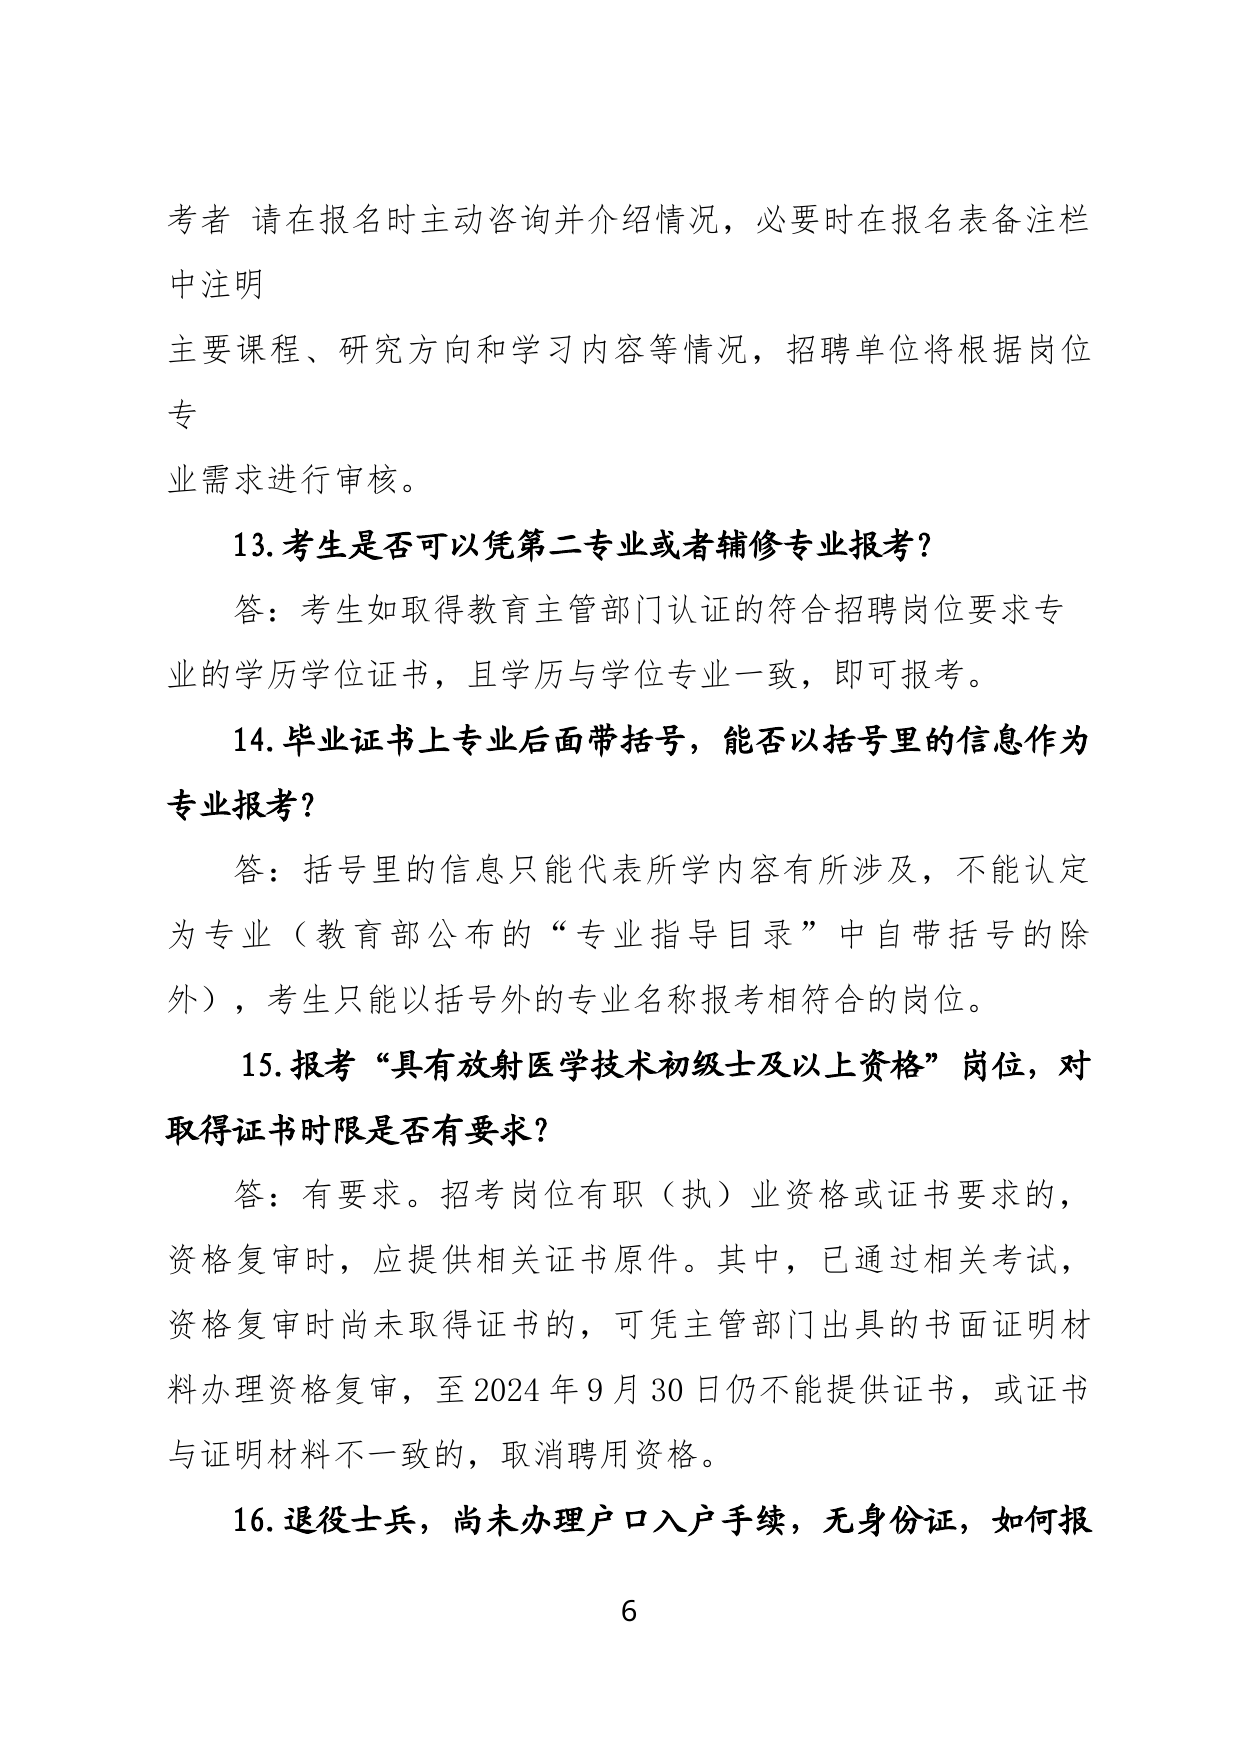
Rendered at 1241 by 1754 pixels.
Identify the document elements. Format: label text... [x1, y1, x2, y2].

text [165, 185, 1092, 315]
text 15.报考“具有放射医学技术初级士及以上资格”岗位，对取得证书时限是否有要求？ [165, 1030, 1092, 1160]
text 主要课程、研究方向和学习内容等情况，招聘单位将根据岗位专 [165, 315, 1092, 445]
text 14.毕业证书上专业后面带括号，能否以括号里的信息作为专业报考？ [165, 705, 1092, 835]
text 业需求进行审核。 [165, 445, 1092, 510]
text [165, 1485, 1092, 1550]
text 答：括号里的信息只能代表所学内容有所涉及，不能认定为专业（教育部公布的“专业指导目录”中自带括号的除外），考生只能以括号外的专业名称报考相符合的岗位。 [165, 835, 1092, 1030]
text 13.考生是否可以凭第二专业或者辅修专业报考？ [165, 510, 1092, 575]
text 答：有要求。招考岗位有职（执）业资格或证书要求的，资格复审时，应提供相关证书原件。其中，已通过相关考试，资格复审时尚未取得证书的，可凭主管部门出具的书面证明材料办理资格复审，至2024年9月30日仍不能提供证书，或证书与证明材料不一致的，取消聘用资格。 [165, 1160, 1092, 1485]
text 答：考生如取得教育主管部门认证的符合招聘岗位要求专业的学历学位证书，且学历与学位专业一致，即可报考。 [165, 575, 1092, 705]
